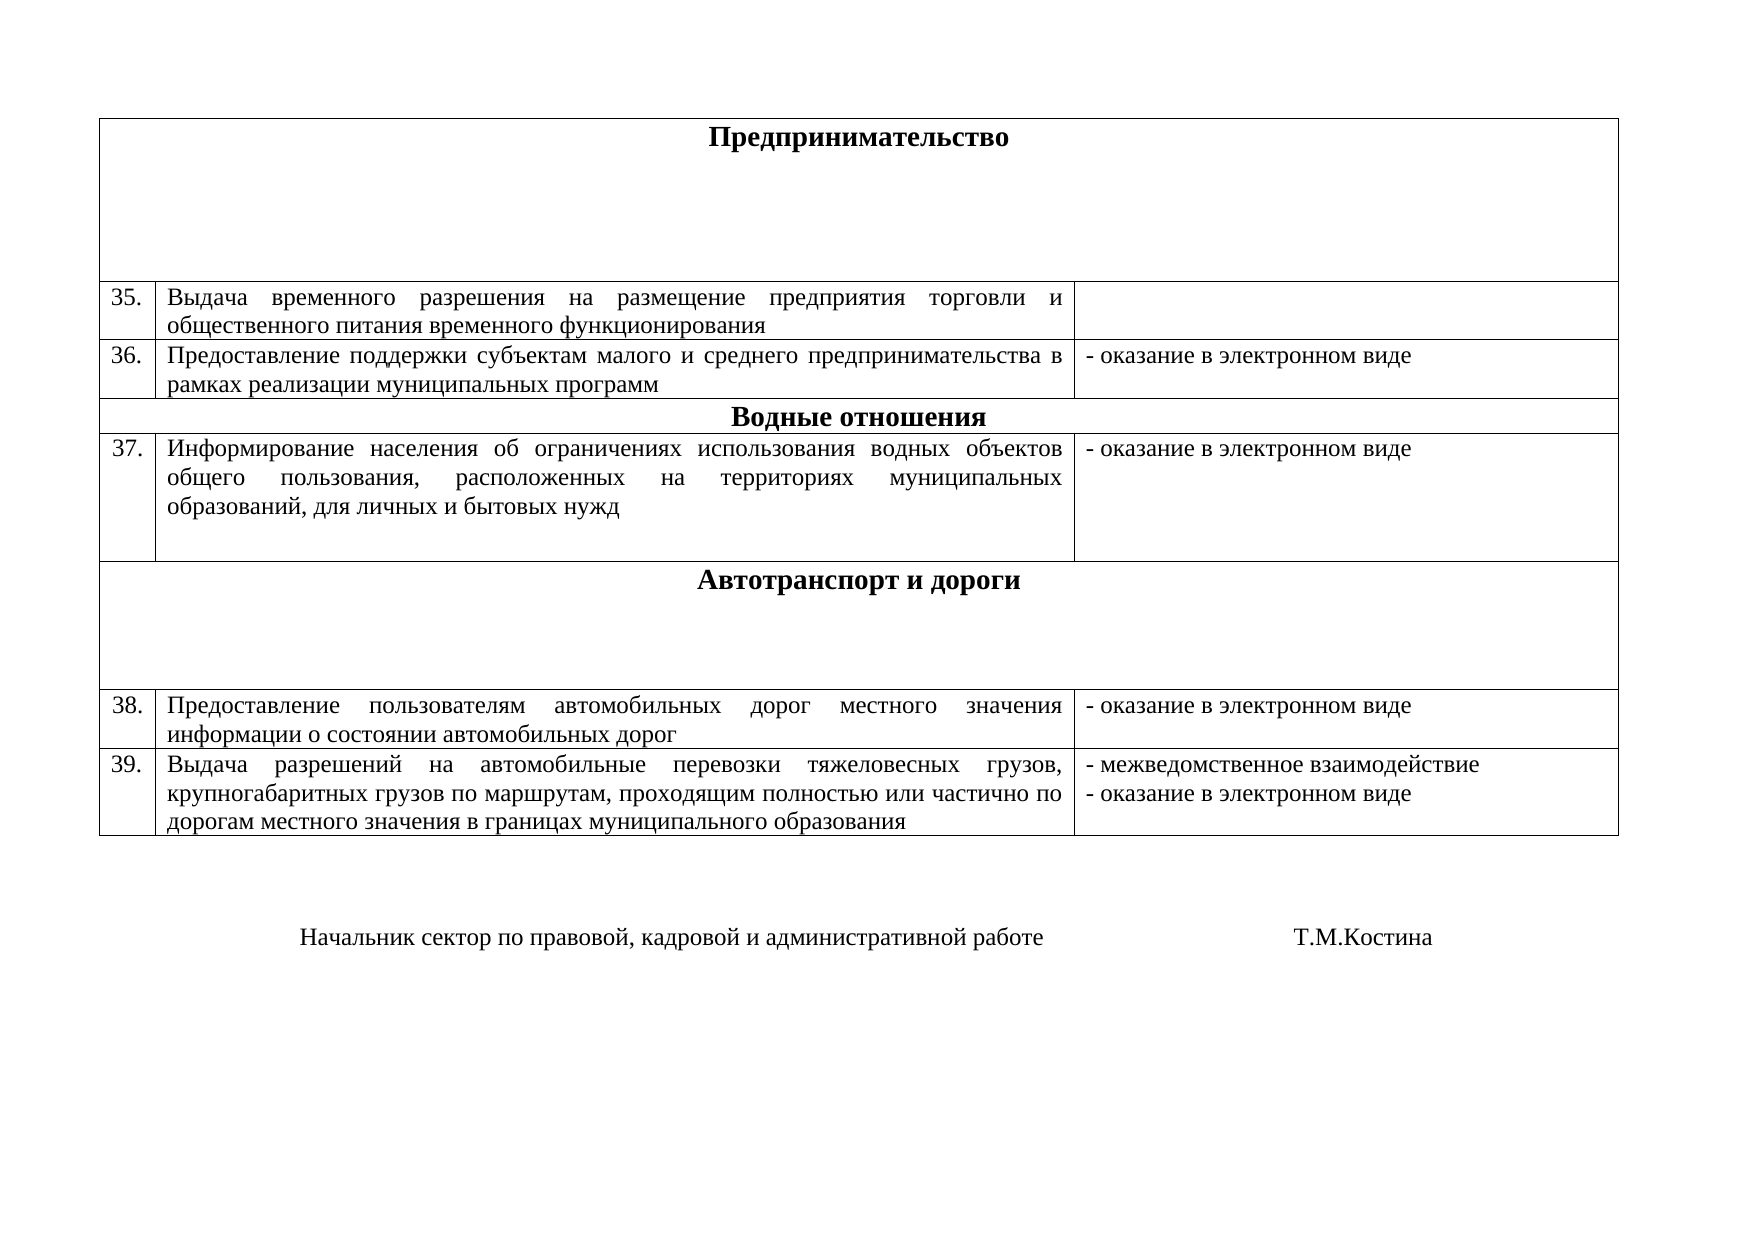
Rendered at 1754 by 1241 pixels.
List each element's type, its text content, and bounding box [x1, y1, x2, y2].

table_cell Выдача разрешений на автомобильные перевозки тяжеловесных грузов, крупногабаритных грузов по маршрутам, проходящим полностью или частично по дорогам местного значения в границах муниципального образования [156, 749, 1074, 835]
table_cell - межведомственное взаимодействие - оказание в электронном виде [1075, 749, 1618, 835]
table_cell - оказание в электронном виде [1075, 434, 1618, 561]
table_cell - оказание в электронном виде [1075, 340, 1618, 398]
table_cell Предпринимательство [100, 119, 1618, 281]
table_cell Предоставление поддержки субъектам малого и среднего предпринимательства в рамках реализации муниципальных программ [156, 340, 1074, 398]
table_cell - оказание в электронном виде [1075, 690, 1618, 748]
table_cell 38. [100, 690, 155, 748]
table_cell 35. [100, 282, 155, 339]
table_cell Автотранспорт и дороги [100, 562, 1618, 689]
table_cell [1075, 282, 1618, 339]
table_cell Информирование населения об ограничениях использования водных объектов общего пользования, расположенных на территориях муниципальных образований, для личных и бытовых нужд [156, 434, 1074, 561]
text Начальник сектор по правовой, кадровой и административной работе Т.М.Костина [118, 922, 1636, 951]
table_cell 37. [100, 434, 155, 561]
table_cell 36. [100, 340, 155, 398]
table_cell Водные отношения [100, 399, 1618, 432]
table_cell Предоставление пользователям автомобильных дорог местного значения информации о состоянии автомобильных дорог [156, 690, 1074, 748]
table_cell Выдача временного разрешения на размещение предприятия торговли и общественного питания временного функционирования [156, 282, 1074, 339]
table_cell 39. [100, 749, 155, 835]
